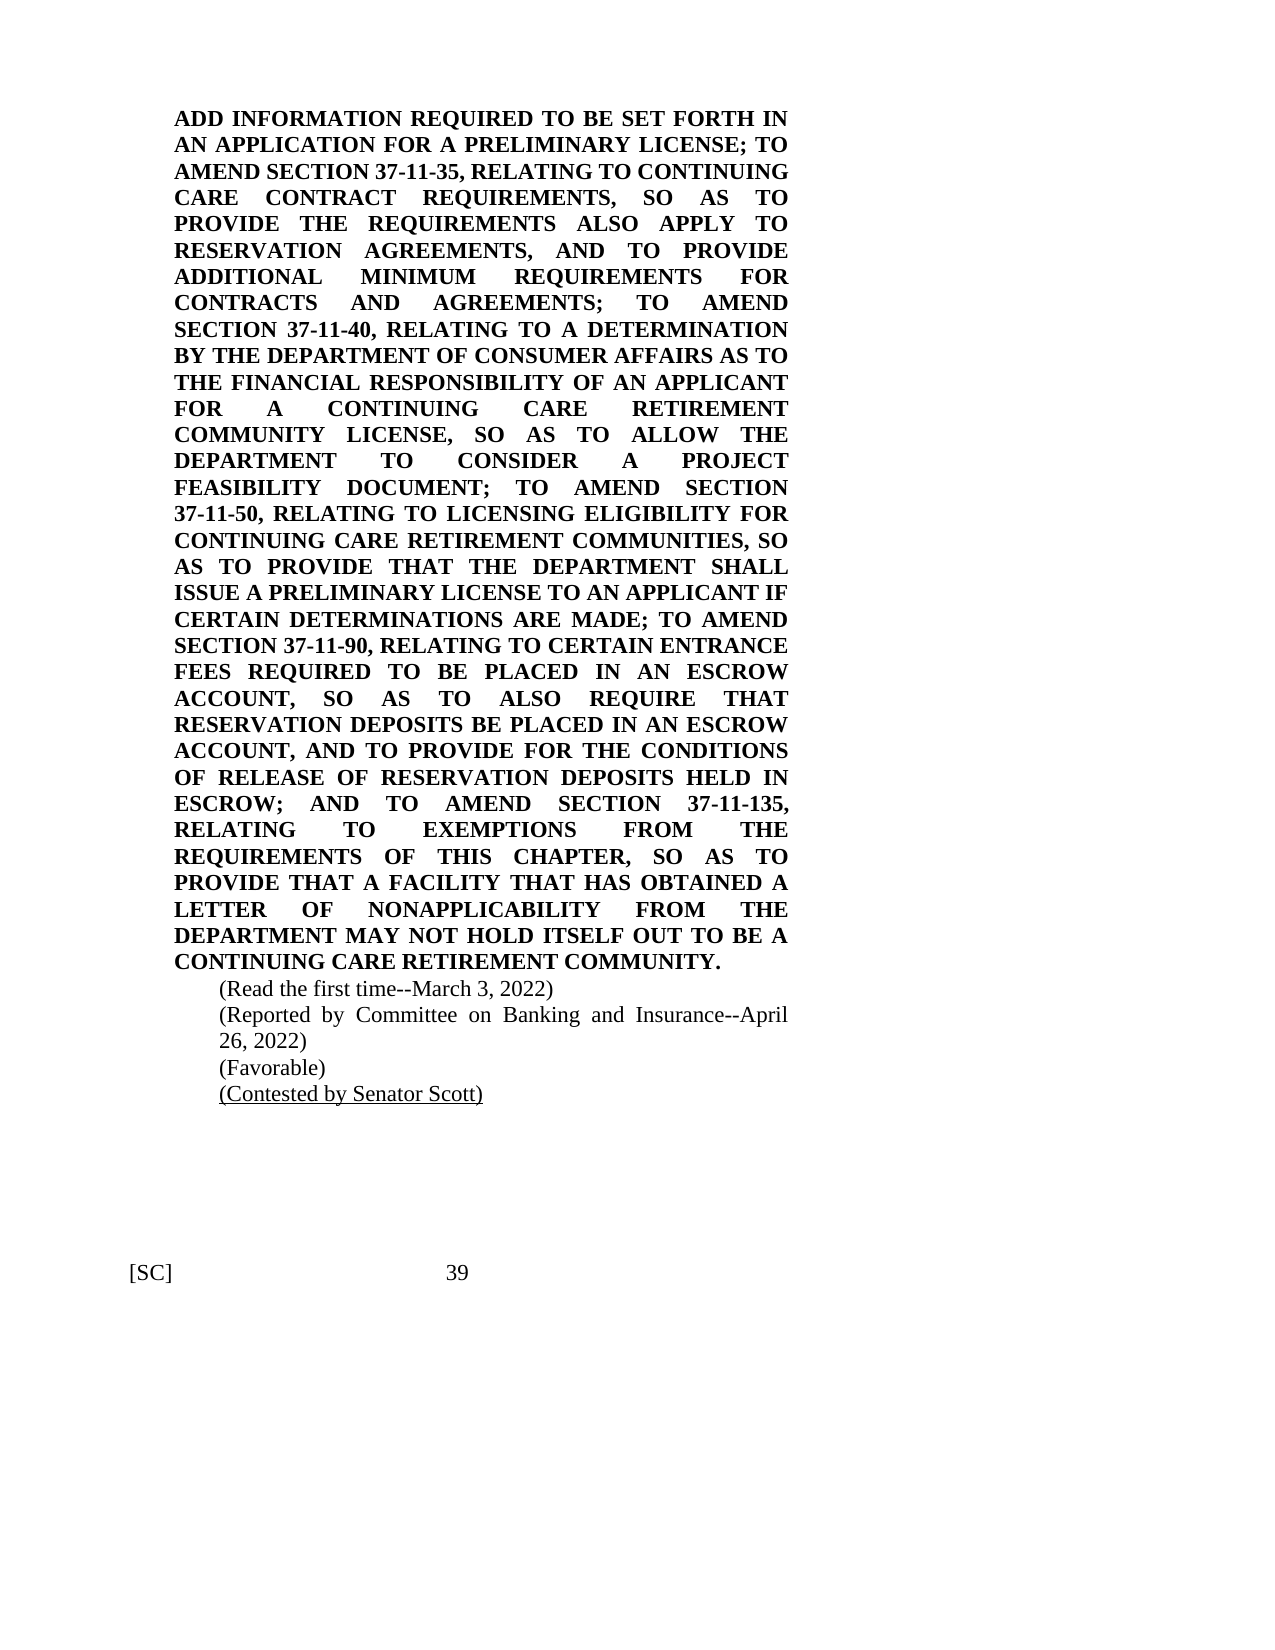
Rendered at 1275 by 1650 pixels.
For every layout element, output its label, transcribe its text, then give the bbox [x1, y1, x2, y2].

text (Reported by Committee on Banking and Insurance--April 26, 2022) [219, 1001, 789, 1054]
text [129, 105, 789, 975]
text (Contested by Senator Scott) [219, 1080, 789, 1106]
text (Favorable) [219, 1054, 789, 1080]
text (Read the first time--March 3, 2022) [219, 975, 789, 1001]
